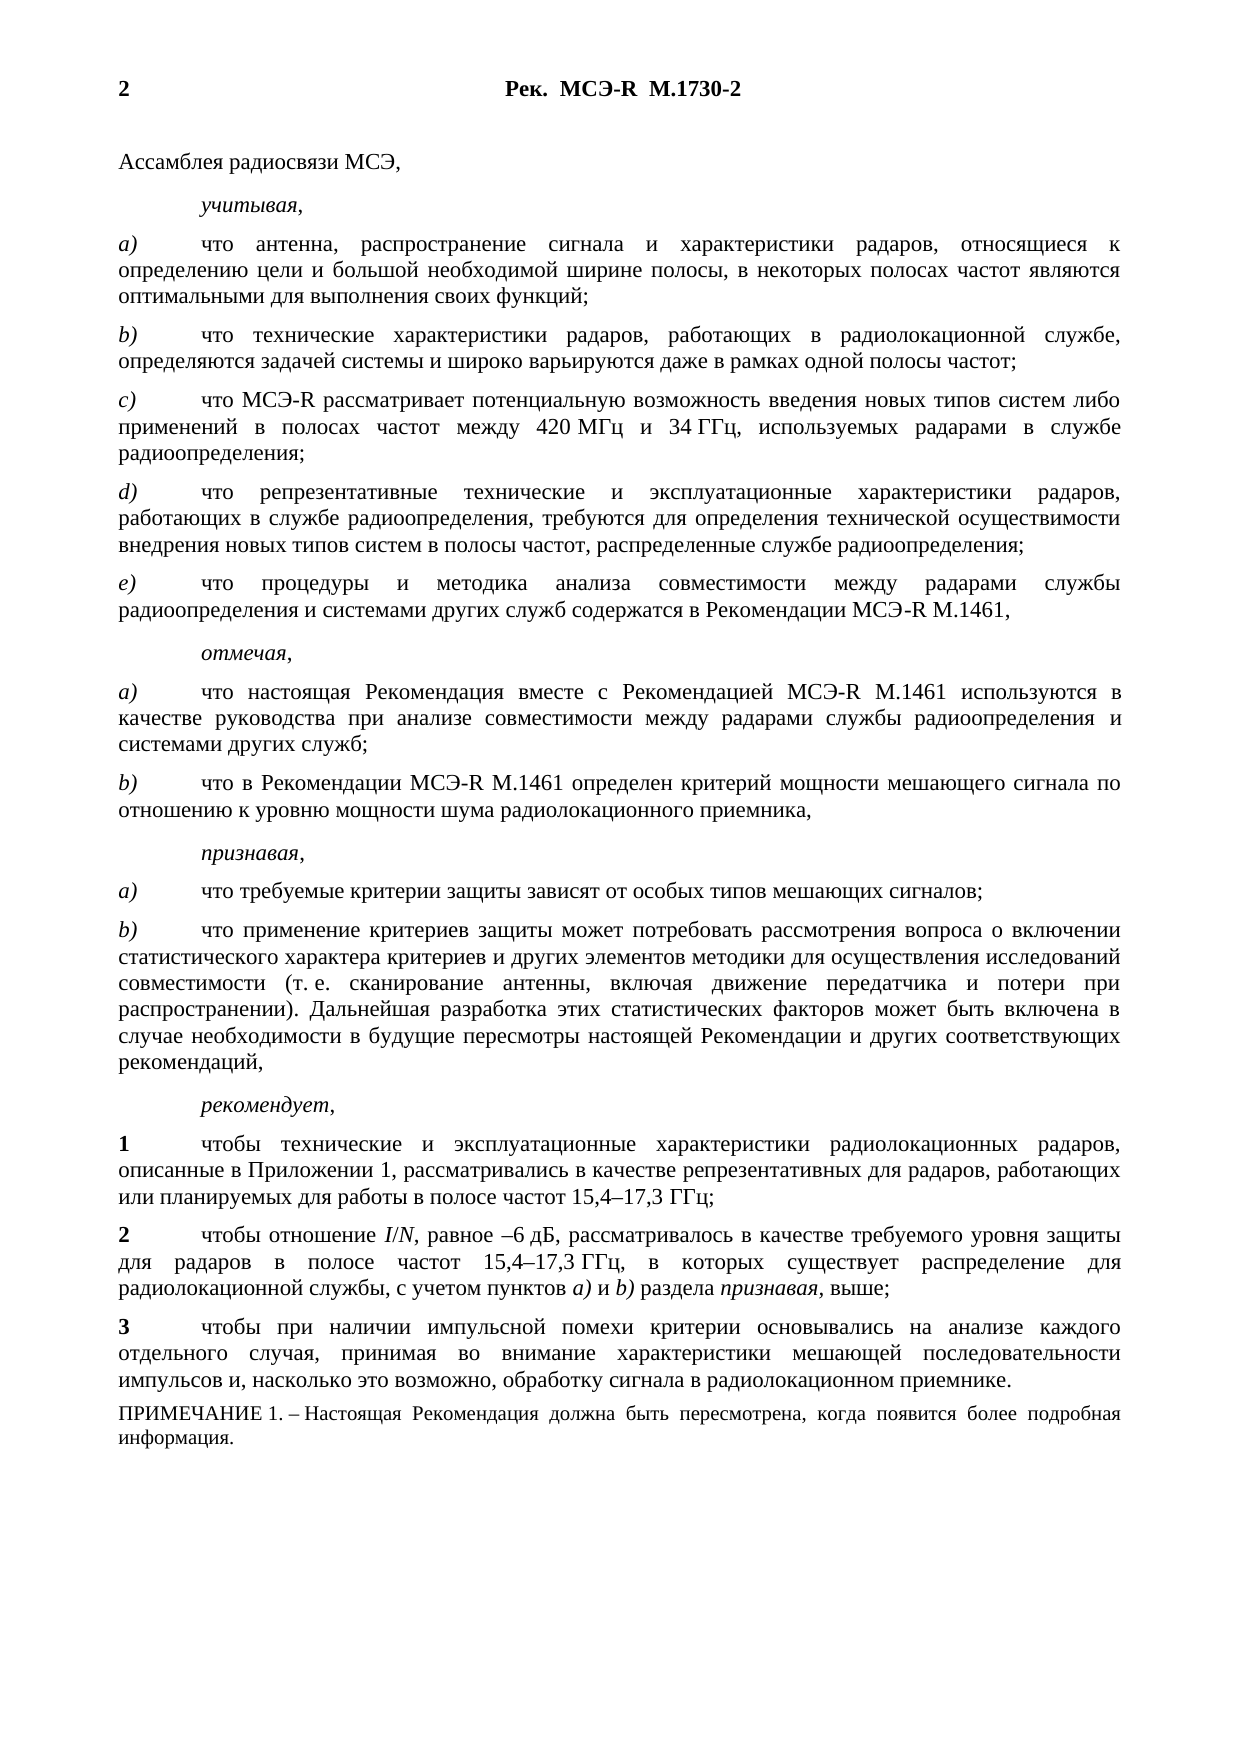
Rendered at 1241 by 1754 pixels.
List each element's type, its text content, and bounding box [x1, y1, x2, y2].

text а) что настоящая Рекомендация вместе с Рекомендацией МСЭ-R М.1461 используются в качестве руководства при анализе совместимости между радарами службы радиоопределения и системами других служб; [118, 678, 1122, 757]
text d) что репрезентативные технические и эксплуатационные характеристики радаров, работающих в службе радиоопределения, требуются для определения технической осуществимости внедрения новых типов систем в полосы частот, распределенные службе радиоопределения; [118, 478, 1122, 557]
text ПРИМЕЧАНИЕ 1. – Настоящая Рекомендация должна быть пересмотрена, когда появится более подробная информация. [118, 1401, 1122, 1449]
text b) что применение критериев защиты может потребовать рассмотрения вопроса о включении статистического характера критериев и других элементов методики для осуществления исследований совместимости (т. е. сканирование антенны, включая движение передатчика и потери при распространении). Дальнейшая разработка этих статистических факторов может быть включена в случае необходимости в будущие пересмотры настоящей Рекомендации и других соответствующих рекомендаций, [118, 916, 1122, 1074]
text учитывая, [201, 191, 1122, 217]
text 2 чтобы отношение I/N, равное –6 дБ, рассматривалось в качестве требуемого уровня защиты для радаров в полосе частот 15,4–17,3 ГГц, в которых существует распределение для радиолокационной службы, с учетом пунктов a) и b) раздела признавая, выше; [118, 1222, 1122, 1301]
text e) что процедуры и методика анализа совместимости между радарами службы радиоопределения и системами других служб содержатся в Рекомендации МСЭ-R M.1461, [118, 569, 1122, 622]
text 3 чтобы при наличии импульсной помехи критерии основывались на анализе каждого отдельного случая, принимая во внимание характеристики мешающей последовательности импульсов и, насколько это возможно, обработку сигнала в радиолокационном приемнике. [118, 1313, 1122, 1392]
text признавая, [201, 839, 1122, 865]
text a) что требуемые критерии защиты зависят от особых типов мешающих сигналов; [118, 877, 1122, 904]
text a) что антенна, распространение сигнала и характеристики радаров, относящиеся к определению цели и большой необходимой ширине полосы, в некоторых полосах частот являются оптимальными для выполнения своих функций; [118, 229, 1122, 309]
text b) что в Рекомендации МСЭ-R М.1461 определен критерий мощности мешающего сигнала по отношению к уровню мощности шума радиолокационного приемника, [118, 769, 1122, 822]
text 1 чтобы технические и эксплуатационные характеристики радиолокационных радаров, описанные в Приложении 1, рассматривались в качестве репрезентативных для радаров, работающих или планируемых для работы в полосе частот 15,4–17,3 ГГц; [118, 1130, 1122, 1209]
title Ассамблея радиосвязи МСЭ, [118, 148, 1122, 174]
text отмечая, [201, 639, 1122, 665]
text b) что технические характеристики радаров, работающих в радиолокационной службе, определяются задачей системы и широко варьируются даже в рамках одной полосы частот; [118, 321, 1122, 374]
text c) что МСЭ-R рассматривает потенциальную возможность введения новых типов систем либо применений в полосах частот между 420 МГц и 34 ГГц, используемых радарами в службе радиоопределения; [118, 386, 1122, 465]
text рекомендует, [201, 1091, 1122, 1117]
